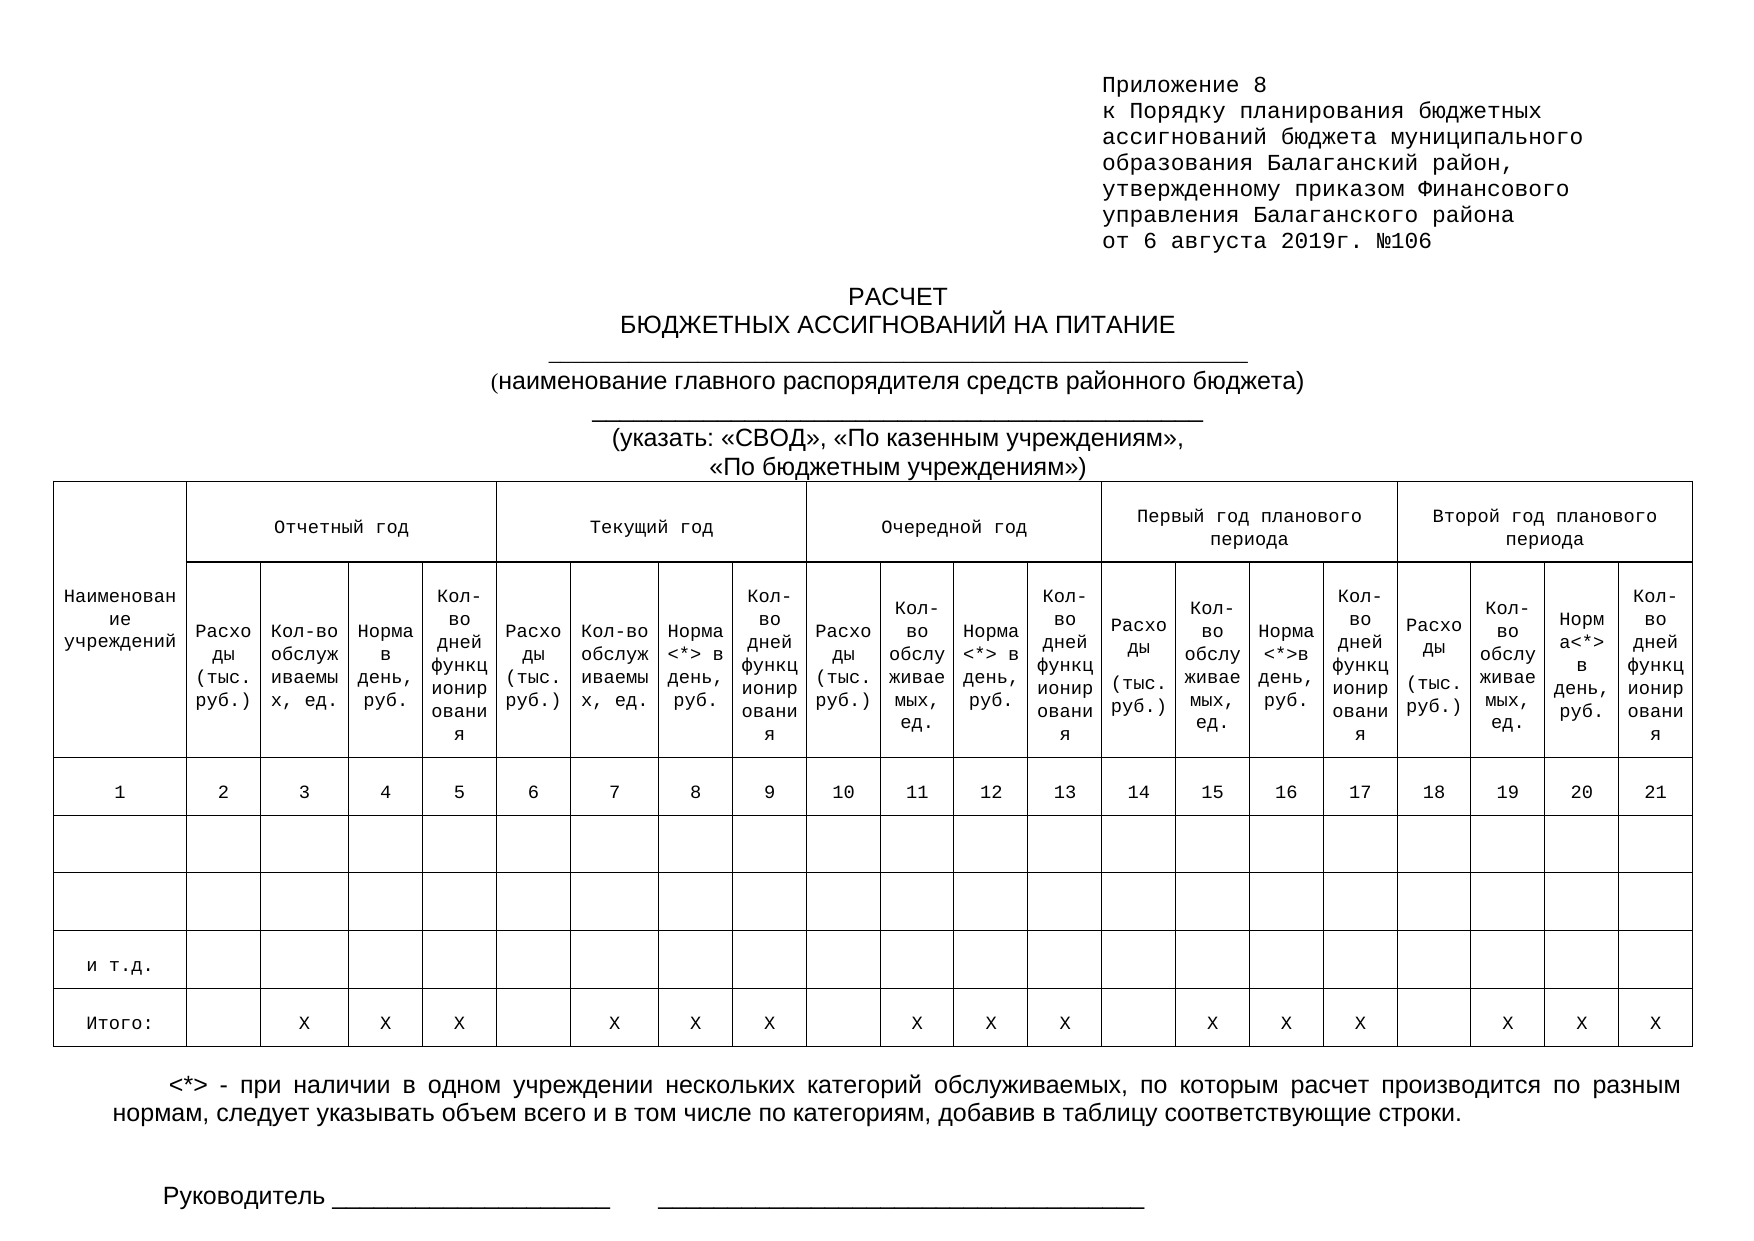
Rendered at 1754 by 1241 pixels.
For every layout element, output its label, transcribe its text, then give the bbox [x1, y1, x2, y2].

table_cell Кол-во обслуживаемых, ед. [1176, 563, 1249, 757]
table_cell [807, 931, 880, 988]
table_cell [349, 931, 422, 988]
table_cell Кол-во обслуживаемых, ед. [571, 563, 658, 757]
table_cell [187, 816, 260, 872]
table_cell 8 [659, 758, 732, 814]
table_cell [807, 816, 880, 872]
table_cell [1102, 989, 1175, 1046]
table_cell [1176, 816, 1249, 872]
table_cell 7 [571, 758, 658, 814]
text (указать: «СВОД», «По казенным учреждениям», [112, 423, 1683, 452]
table_cell 12 [954, 758, 1027, 814]
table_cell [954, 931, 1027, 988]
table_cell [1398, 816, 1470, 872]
text _____________________________________________________________ [112, 339, 1683, 366]
table_cell 13 [1028, 758, 1101, 814]
table_cell [733, 816, 806, 872]
text <*> - при наличии в одном учреждении нескольких категорий обслуживаемых, по которым расчет производится по разным нормам, следует указывать объем всего и в том числе по категориям, добавив в таблицу соответствующие строки. [112, 1070, 1683, 1127]
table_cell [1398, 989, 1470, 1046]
table_cell Кол-во дней функционирования [733, 563, 806, 757]
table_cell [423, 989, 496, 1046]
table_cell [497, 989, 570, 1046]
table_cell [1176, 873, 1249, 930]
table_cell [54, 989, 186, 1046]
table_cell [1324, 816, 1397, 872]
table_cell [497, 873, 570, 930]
text от 6 августа 2019г. №106 [1102, 229, 1683, 255]
table_cell Норма <*> в день, руб. [954, 563, 1027, 757]
table_cell 21 [1619, 758, 1692, 814]
table_cell 17 [1324, 758, 1397, 814]
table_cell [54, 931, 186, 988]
table_cell 18 [1398, 758, 1470, 814]
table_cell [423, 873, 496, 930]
table_cell Кол-во дней функционирования [1619, 563, 1692, 757]
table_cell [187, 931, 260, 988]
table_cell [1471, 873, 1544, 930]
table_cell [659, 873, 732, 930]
table_cell Кол-во обслуживаемых, ед. [1471, 563, 1544, 757]
table_cell Расходы (тыс. руб.) [1102, 563, 1175, 757]
table_cell Кол-во обслуживаемых, ед. [881, 563, 953, 757]
table_header Первый год планового периода [1102, 482, 1397, 561]
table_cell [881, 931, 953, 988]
table_header Отчетный год [187, 482, 496, 561]
table_cell Норма в день, руб. [349, 563, 422, 757]
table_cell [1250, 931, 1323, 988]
table_cell Кол-во дней функционирования [423, 563, 496, 757]
table_cell 11 [881, 758, 953, 814]
table_cell Расходы (тыс. руб.) [1398, 563, 1470, 757]
table_cell [881, 816, 953, 872]
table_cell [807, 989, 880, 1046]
table_cell [659, 816, 732, 872]
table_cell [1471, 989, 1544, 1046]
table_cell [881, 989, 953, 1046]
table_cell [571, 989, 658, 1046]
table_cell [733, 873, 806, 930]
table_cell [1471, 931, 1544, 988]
table_cell 9 [733, 758, 806, 814]
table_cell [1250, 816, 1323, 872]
text Руководитель ____________________ ___________________________________ [112, 1181, 1683, 1210]
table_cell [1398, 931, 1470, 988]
text БЮДЖЕТНЫХ АССИГНОВАНИЙ НА ПИТАНИЕ [112, 311, 1683, 339]
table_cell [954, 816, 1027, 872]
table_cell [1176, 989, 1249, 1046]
table_cell [497, 816, 570, 872]
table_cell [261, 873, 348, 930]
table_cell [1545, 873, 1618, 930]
table_cell 6 [497, 758, 570, 814]
table_cell 4 [349, 758, 422, 814]
table_cell Кол-во дней функционирования [1324, 563, 1397, 757]
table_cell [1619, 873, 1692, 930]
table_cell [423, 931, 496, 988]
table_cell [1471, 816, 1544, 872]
table_cell Расходы (тыс. руб.) [497, 563, 570, 757]
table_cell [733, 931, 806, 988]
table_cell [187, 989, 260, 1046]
table_cell Норма <*> в день, руб. [659, 563, 732, 757]
table_cell 2 [187, 758, 260, 814]
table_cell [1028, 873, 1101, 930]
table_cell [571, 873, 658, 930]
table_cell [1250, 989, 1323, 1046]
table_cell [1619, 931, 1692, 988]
table_cell [423, 816, 496, 872]
table_header Очередной год [807, 482, 1101, 561]
text к Порядку планирования бюджетных ассигнований бюджета муниципального образования Балаганский район, утвержденному приказом Финансового управления Балаганского района [1102, 100, 1683, 229]
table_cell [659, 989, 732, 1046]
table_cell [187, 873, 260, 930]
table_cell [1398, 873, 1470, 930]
table_cell 10 [807, 758, 880, 814]
table_header Текущий год [497, 482, 806, 561]
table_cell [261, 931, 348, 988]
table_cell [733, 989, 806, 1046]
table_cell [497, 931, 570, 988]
table_cell [571, 816, 658, 872]
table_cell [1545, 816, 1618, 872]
text Приложение 8 [1102, 74, 1683, 100]
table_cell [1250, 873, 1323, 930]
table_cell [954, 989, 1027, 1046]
table_cell 20 [1545, 758, 1618, 814]
table_cell 5 [423, 758, 496, 814]
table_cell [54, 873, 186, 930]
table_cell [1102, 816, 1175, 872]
table_cell 1 [54, 758, 186, 814]
table_cell 15 [1176, 758, 1249, 814]
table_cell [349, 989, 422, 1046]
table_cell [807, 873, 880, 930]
table_header Второй год планового периода [1398, 482, 1692, 561]
table_cell Расходы (тыс. руб.) [187, 563, 260, 757]
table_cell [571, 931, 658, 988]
table_cell 14 [1102, 758, 1175, 814]
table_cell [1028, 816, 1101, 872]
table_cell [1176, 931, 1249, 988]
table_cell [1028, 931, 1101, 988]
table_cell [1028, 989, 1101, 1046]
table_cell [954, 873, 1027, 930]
text ____________________________________________ [112, 394, 1683, 423]
table_cell Кол-во обслуживаемых, ед. [261, 563, 348, 757]
text РАСЧЕТ [112, 282, 1683, 311]
table_cell 19 [1471, 758, 1544, 814]
table_cell Норма <*>в день, руб. [1250, 563, 1323, 757]
text «По бюджетным учреждениям») [112, 452, 1683, 481]
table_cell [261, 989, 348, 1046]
table_cell Норма<*> в день, руб. [1545, 563, 1618, 757]
table_cell [261, 816, 348, 872]
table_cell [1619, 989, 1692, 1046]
table_cell [349, 816, 422, 872]
table_cell 3 [261, 758, 348, 814]
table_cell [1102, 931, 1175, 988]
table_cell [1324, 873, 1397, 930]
table_header Наименование учреждений [54, 482, 186, 757]
table_cell [54, 816, 186, 872]
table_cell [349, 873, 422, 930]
table_cell Расходы (тыс. руб.) [807, 563, 880, 757]
text (наименование главного распорядителя средств районного бюджета) [112, 366, 1683, 394]
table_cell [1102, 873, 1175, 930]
table_cell Кол-во дней функционирования [1028, 563, 1101, 757]
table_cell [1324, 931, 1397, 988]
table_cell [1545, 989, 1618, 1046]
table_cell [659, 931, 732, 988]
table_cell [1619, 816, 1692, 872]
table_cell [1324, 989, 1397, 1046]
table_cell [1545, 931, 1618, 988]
table_cell 16 [1250, 758, 1323, 814]
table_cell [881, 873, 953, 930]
